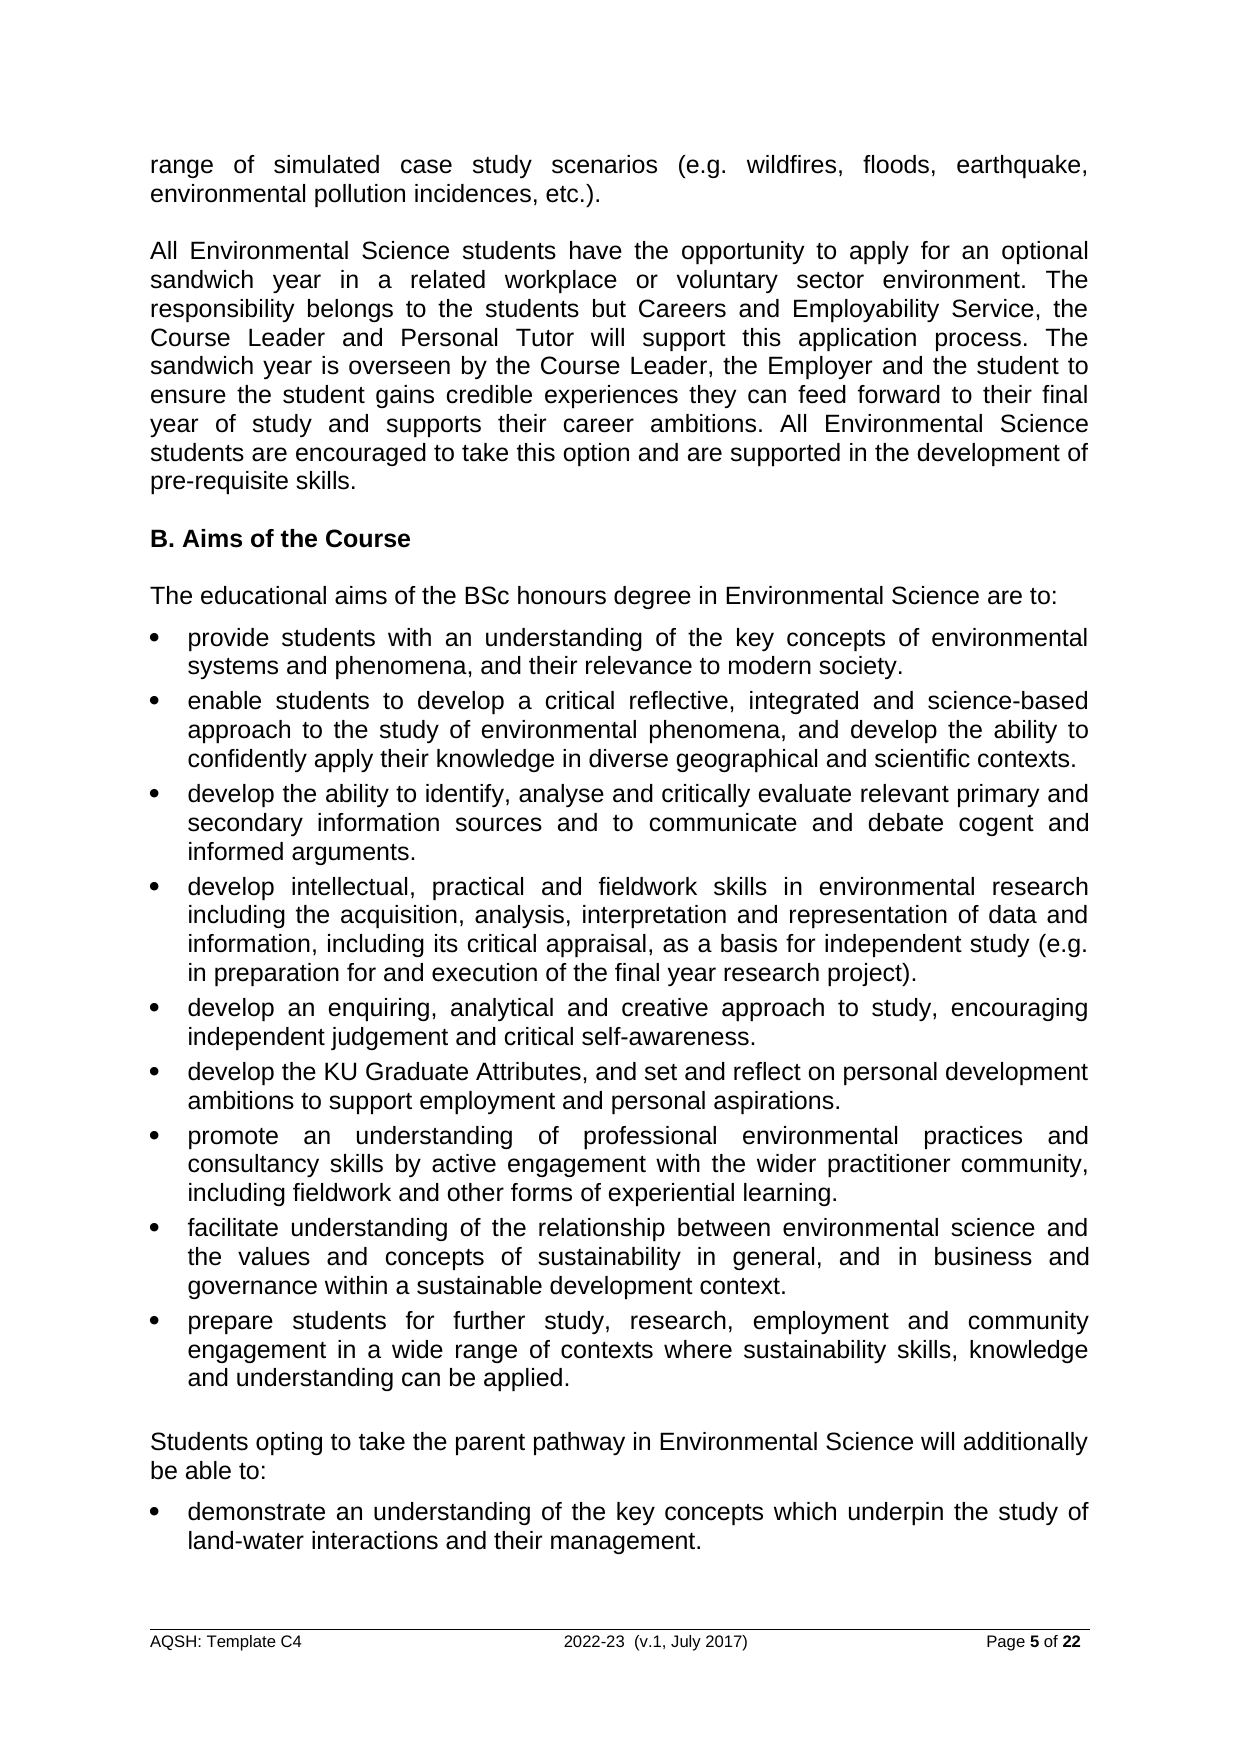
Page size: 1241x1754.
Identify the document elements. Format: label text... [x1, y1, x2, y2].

list enable students to develop a critical reflective, integrated and science-based approach to the study of environmental phenomena, and develop the ability to confidently apply their knowledge in diverse geographical and scientific contexts. [150, 686, 1090, 773]
list develop the KU Graduate Attributes, and set and reflect on personal development ambitions to support employment and personal aspirations. [150, 1057, 1090, 1114]
list demonstrate an understanding of the key concepts which underpin the study of land-water interactions and their management. [150, 1497, 1090, 1555]
list provide students with an understanding of the key concepts of environmental systems and phenomena, and their relevance to modern society. [150, 622, 1090, 680]
list facilitate understanding of the relationship between environmental science and the values and concepts of sustainability in general, and in business and governance within a sustainable development context. [150, 1213, 1090, 1299]
list prepare students for further study, research, employment and community engagement in a wide range of contexts where sustainability skills, knowledge and understanding can be applied. [150, 1306, 1090, 1392]
text The educational aims of the BSc honours degree in Environmental Science are to: [150, 581, 1090, 610]
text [150, 150, 1090, 207]
list B. Aims of the Course [150, 524, 1090, 552]
list promote an understanding of professional environmental practices and consultancy skills by active engagement with the wider practitioner community, including fieldwork and other forms of experiential learning. [150, 1121, 1090, 1207]
list develop the ability to identify, analyse and critically evaluate relevant primary and secondary information sources and to communicate and debate cogent and informed arguments. [150, 779, 1090, 865]
text All Environmental Science students have the opportunity to apply for an optional sandwich year in a related workplace or voluntary sector environment. The responsibility belongs to the students but Careers and Employability Service, the Course Leader and Personal Tutor will support this application process. The sandwich year is overseen by the Course Leader, the Employer and the student to ensure the student gains credible experiences they can feed forward to their final year of study and supports their career ambitions. All Environmental Science students are encouraged to take this option and are supported in the development of pre-requisite skills. [150, 236, 1090, 495]
list develop intellectual, practical and fieldwork skills in environmental research including the acquisition, analysis, interpretation and representation of data and information, including its critical appraisal, as a basis for independent study (e.g. in preparation for and execution of the final year research project). [150, 872, 1090, 987]
list develop an enquiring, analytical and creative approach to study, encouraging independent judgement and critical self-awareness. [150, 993, 1090, 1051]
text Students opting to take the parent pathway in Environmental Science will additionally be able to: [150, 1427, 1090, 1485]
